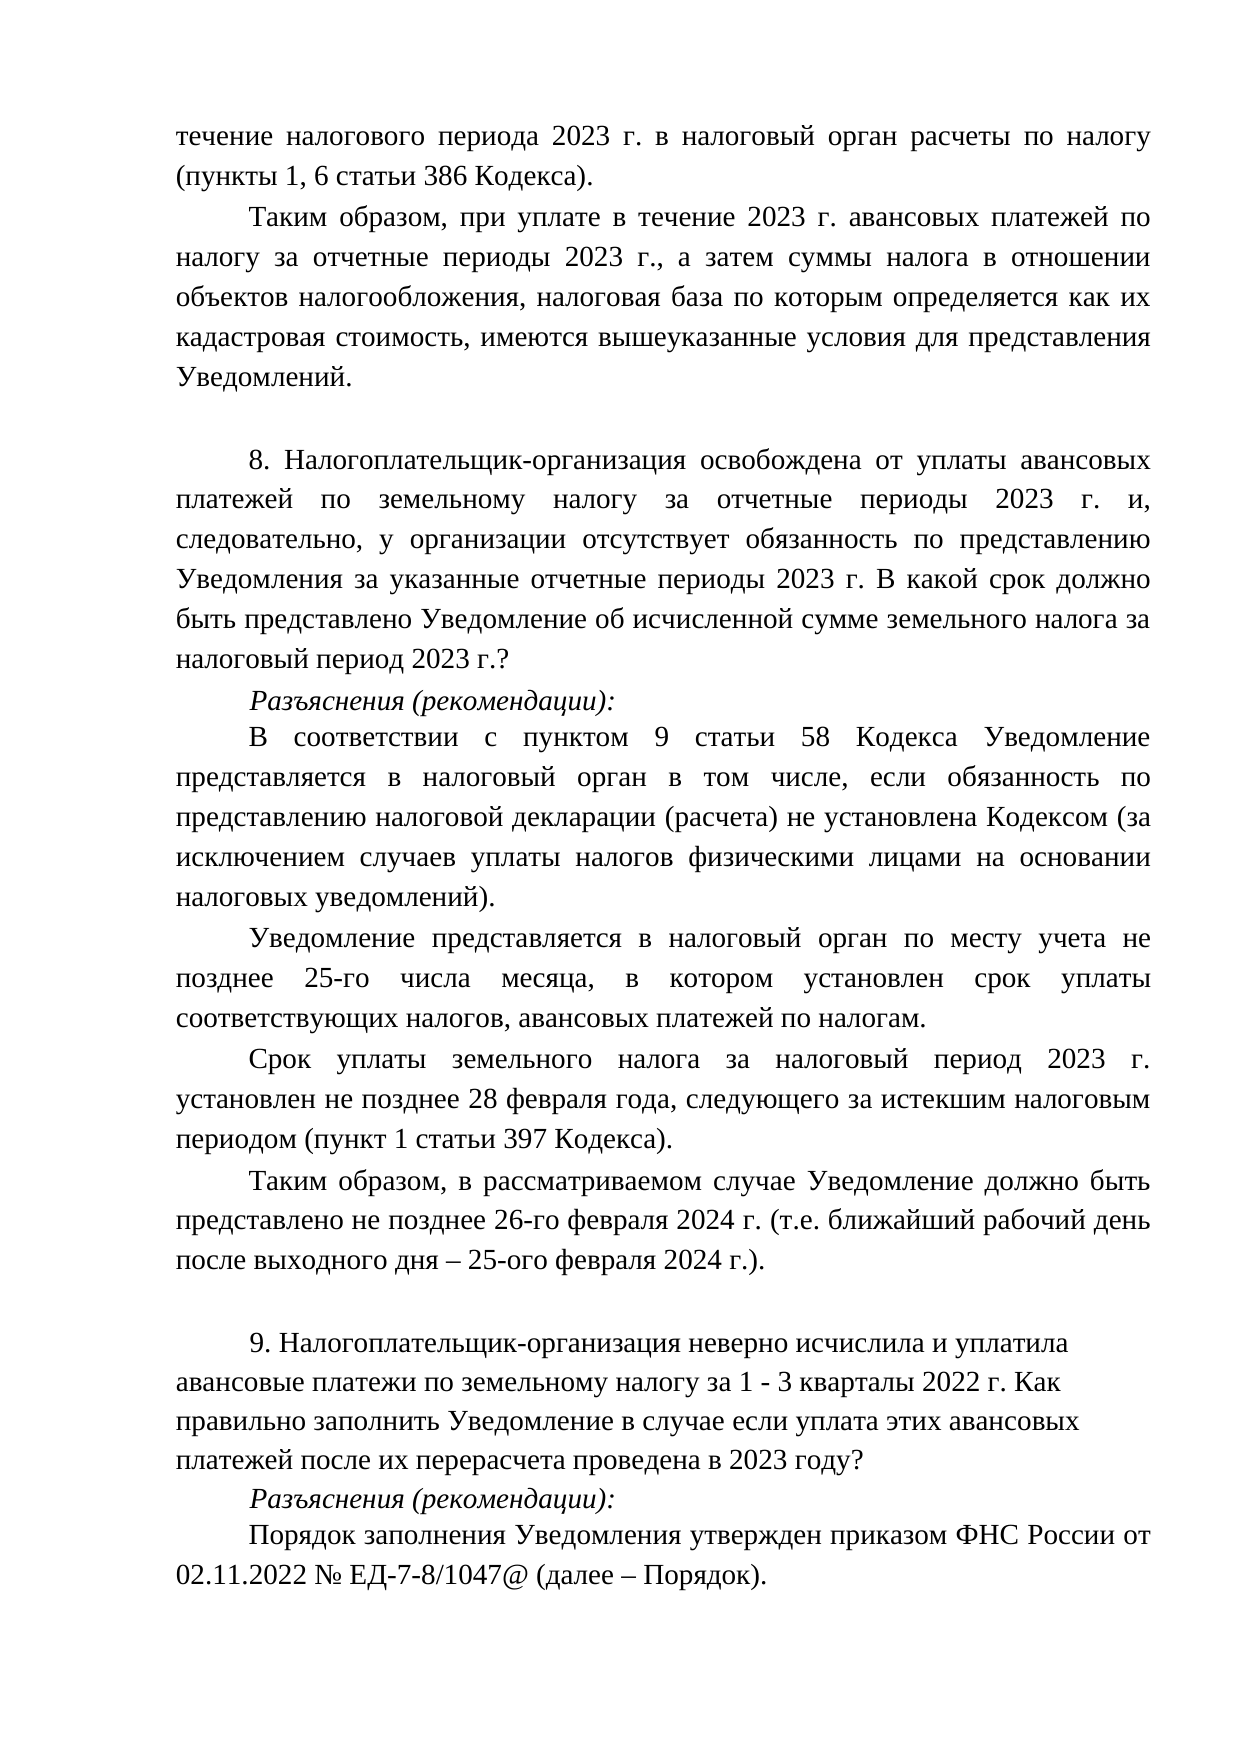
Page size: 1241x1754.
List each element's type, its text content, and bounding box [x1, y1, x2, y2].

text Разъяснения (рекомендации): [249, 1481, 1152, 1514]
text Таким образом, при уплате в течение 2023 г. авансовых платежей по налогу за отчетные периоды 2023 г., а затем суммы налога в отношении объектов налогообложения, налоговая база по которым определяется как их кадастровая стоимость, имеются вышеуказанные условия для представления Уведомлений. [176, 199, 1152, 393]
text Срок уплаты земельного налога за налоговый период 2023 г. установлен не позднее 28 февраля года, следующего за истекшим налоговым периодом (пункт 1 статьи 397 Кодекса). [176, 1041, 1152, 1155]
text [176, 118, 1152, 192]
text 8. Налогоплательщик-организация освобождена от уплаты авансовых платежей по земельному налогу за отчетные периоды 2023 г. и, следовательно, у организации отсутствует обязанность по представлению Уведомления за указанные отчетные периоды 2023 г. В какой срок должно быть представлено Уведомление об исчисленной сумме земельного налога за налоговый период 2023 г.? [176, 442, 1152, 675]
text Порядок заполнения Уведомления утвержден приказом ФНС России от 02.11.2022 № ЕД-7-8/1047@ (далее – Порядок). [176, 1517, 1152, 1591]
text Таким образом, в рассматриваемом случае Уведомление должно быть представлено не позднее 26-го февраля 2024 г. (т.е. ближайший рабочий день после выходного дня – 25-ого февраля 2024 г.). [176, 1163, 1152, 1276]
text 9. Налогоплательщик-организация неверно исчислила и уплатила авансовые платежи по земельному налогу за 1 - 3 кварталы 2022 г. Как правильно заполнить Уведомление в случае если уплата этих авансовых платежей после их перерасчета проведена в 2023 году? [176, 1325, 1153, 1475]
text Разъяснения (рекомендации): [249, 683, 1152, 716]
text В соответствии с пунктом 9 статьи 58 Кодекса Уведомление представляется в налоговый орган в том числе, если обязанность по представлению налоговой декларации (расчета) не установлена Кодексом (за исключением случаев уплаты налогов физическими лицами на основании налоговых уведомлений). [176, 719, 1152, 912]
text Уведомление представляется в налоговый орган по месту учета не позднее 25-го числа месяца, в котором установлен срок уплаты соответствующих налогов, авансовых платежей по налогам. [176, 920, 1152, 1033]
